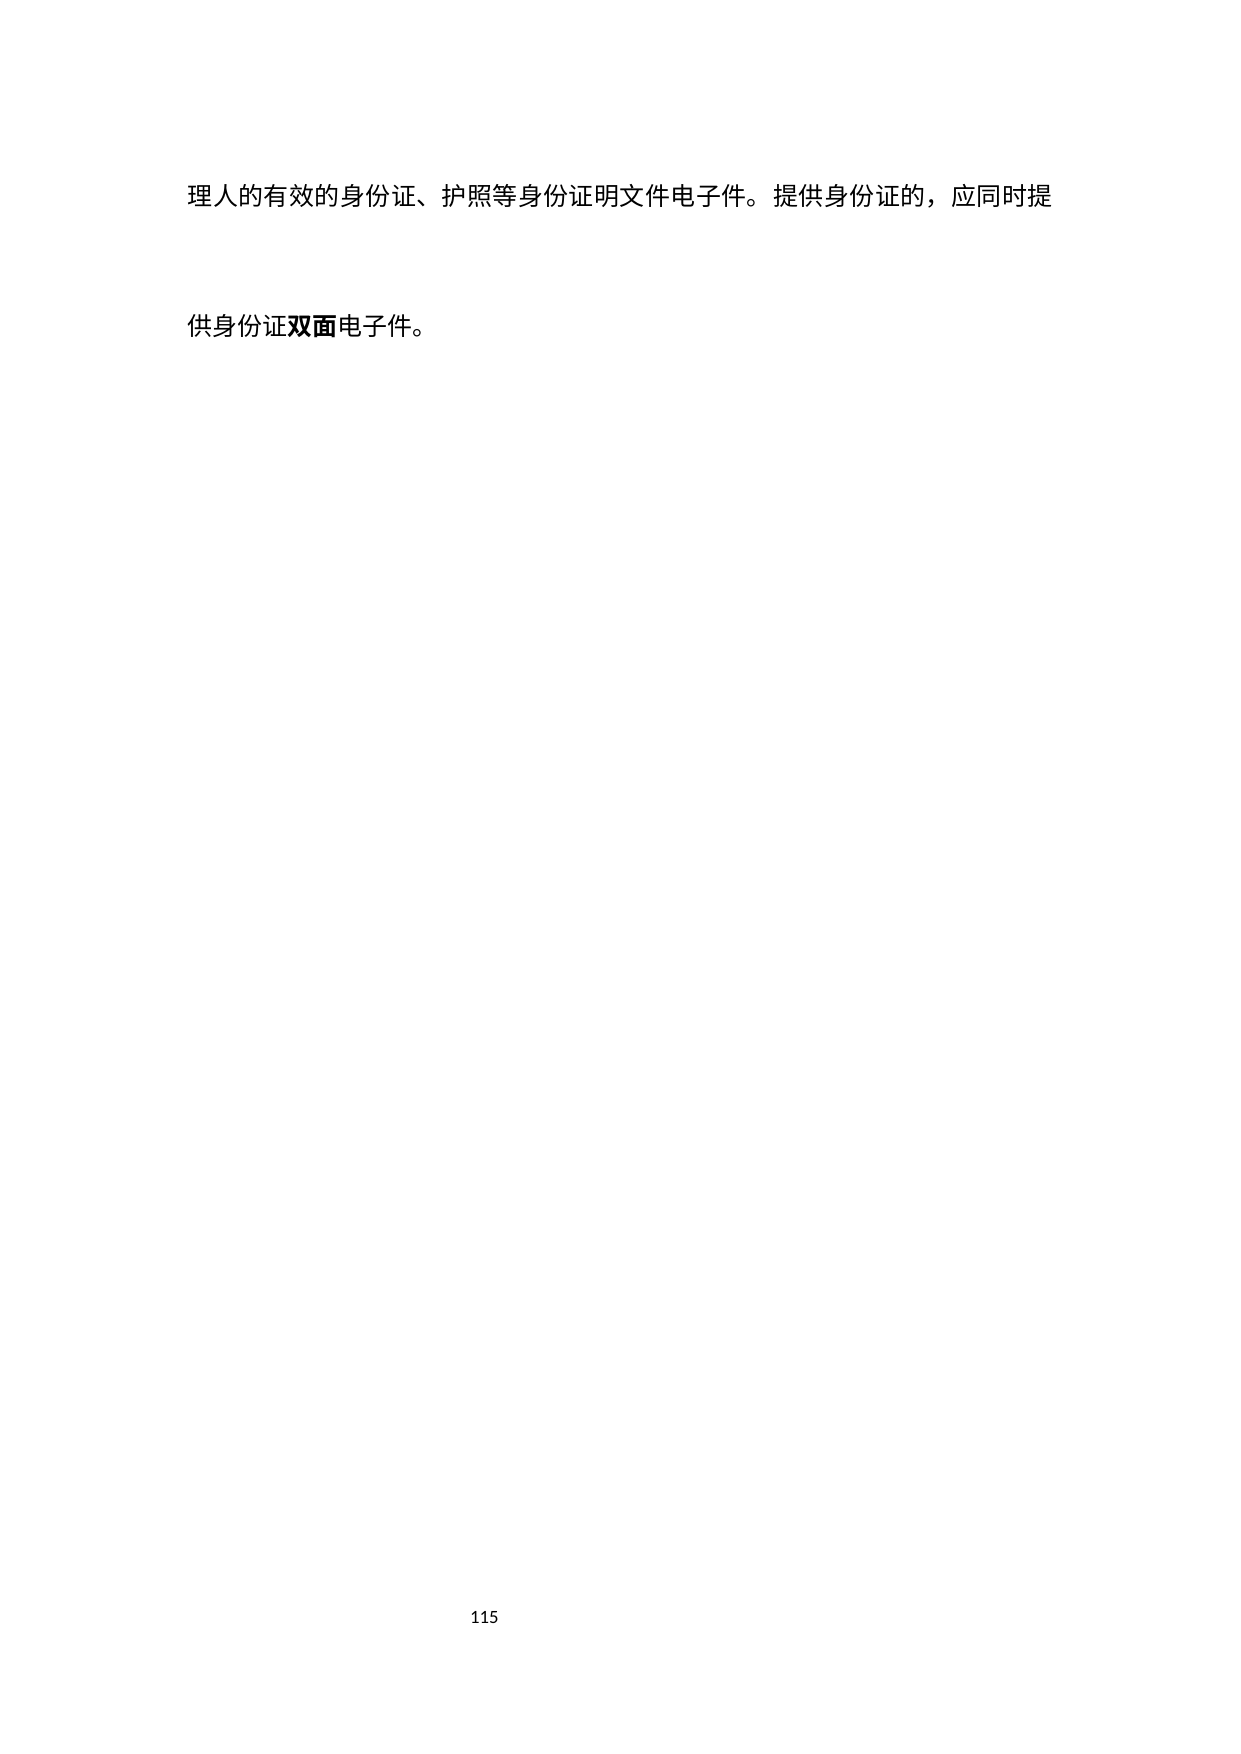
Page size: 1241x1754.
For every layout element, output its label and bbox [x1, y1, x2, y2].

list [187, 162, 1053, 357]
